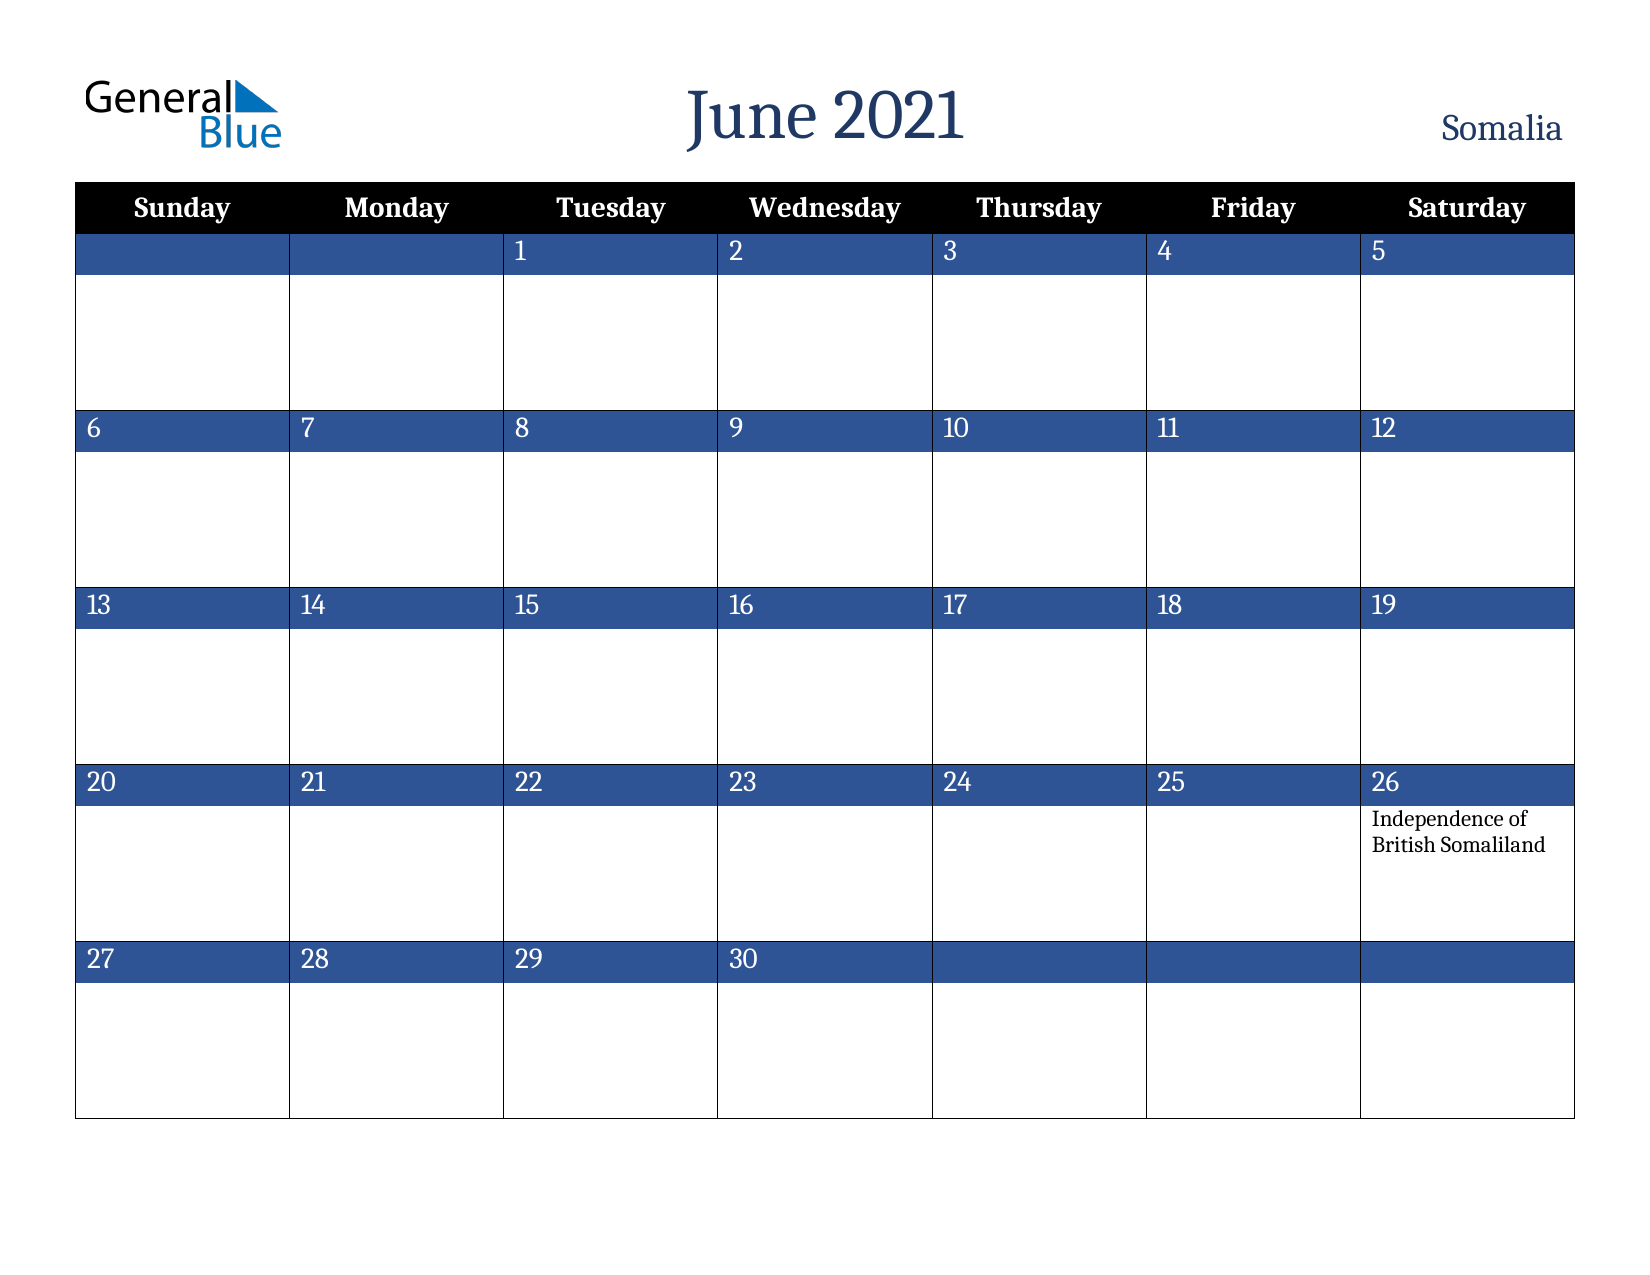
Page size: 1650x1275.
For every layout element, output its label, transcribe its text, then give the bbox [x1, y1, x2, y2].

table_cell Saturday [1361, 183, 1574, 233]
table_cell 17 [933, 588, 1146, 629]
table_cell 15 [504, 588, 717, 629]
table_cell [933, 629, 1146, 764]
table_cell Sunday [76, 183, 289, 233]
table_cell [76, 275, 289, 410]
table_cell 7 [290, 411, 503, 452]
table_cell [290, 234, 503, 275]
table_cell [76, 806, 289, 941]
table_cell [933, 275, 1146, 410]
table_cell [290, 629, 503, 764]
table_cell 24 [933, 765, 1146, 806]
table_cell 4 [1147, 234, 1360, 275]
table_cell [718, 806, 932, 941]
table_cell 22 [504, 765, 717, 806]
picture [86, 80, 281, 148]
table_cell [1147, 983, 1360, 1118]
table_cell 26 [1361, 765, 1574, 806]
table_cell [290, 452, 503, 587]
table_cell Tuesday [504, 183, 717, 233]
table_cell [504, 629, 717, 764]
table_cell 3 [933, 234, 1146, 275]
table_header June 2021 [504, 75, 1146, 182]
table_cell Wednesday [718, 183, 932, 233]
table_header [76, 75, 503, 182]
table_cell 29 [504, 942, 717, 983]
table_cell [76, 234, 289, 275]
table_cell [504, 452, 717, 587]
table_cell [1361, 275, 1574, 410]
table_cell [933, 452, 1146, 587]
table_cell Thursday [933, 183, 1146, 233]
table_cell [504, 983, 717, 1118]
table_cell [1361, 983, 1574, 1118]
table_cell [1147, 629, 1360, 764]
table_cell 16 [718, 588, 932, 629]
table_cell [1147, 806, 1360, 941]
table_cell Monday [290, 183, 503, 233]
table_cell [76, 452, 289, 587]
table_cell 28 [290, 942, 503, 983]
table_cell 9 [718, 411, 932, 452]
table_cell [1147, 275, 1360, 410]
table_cell [718, 983, 932, 1118]
table_cell 21 [290, 765, 503, 806]
table_cell [1361, 942, 1574, 983]
table_cell 8 [504, 411, 717, 452]
table_cell 27 [76, 942, 289, 983]
table_cell [718, 452, 932, 587]
table_cell 5 [1361, 234, 1574, 275]
table_cell 30 [718, 942, 932, 983]
table_cell 13 [76, 588, 289, 629]
table_cell [933, 806, 1146, 941]
table_cell [933, 942, 1146, 983]
table_cell 6 [76, 411, 289, 452]
table_cell [290, 806, 503, 941]
table_cell [1147, 942, 1360, 983]
table_cell 20 [76, 765, 289, 806]
table_cell [76, 629, 289, 764]
table_cell [718, 275, 932, 410]
table_cell 14 [290, 588, 503, 629]
table_cell [504, 806, 717, 941]
table_cell [504, 275, 717, 410]
table_cell 19 [1361, 588, 1574, 629]
table_cell [933, 983, 1146, 1118]
table_header Somalia [1146, 75, 1574, 182]
table_cell [1361, 452, 1574, 587]
table_cell [290, 275, 503, 410]
table_cell 11 [1147, 411, 1360, 452]
table_cell [1361, 629, 1574, 764]
table_cell 1 [504, 234, 717, 275]
table_cell 18 [1147, 588, 1360, 629]
table_cell 12 [1361, 411, 1574, 452]
table_cell [718, 629, 932, 764]
table_cell 10 [933, 411, 1146, 452]
table_cell [1147, 452, 1360, 587]
table_cell [290, 983, 503, 1118]
table_cell 25 [1147, 765, 1360, 806]
table_cell 2 [718, 234, 932, 275]
table_cell 23 [718, 765, 932, 806]
table_cell Friday [1147, 183, 1360, 233]
table_cell Independence of British Somaliland [1361, 806, 1574, 941]
table_cell [76, 983, 289, 1118]
